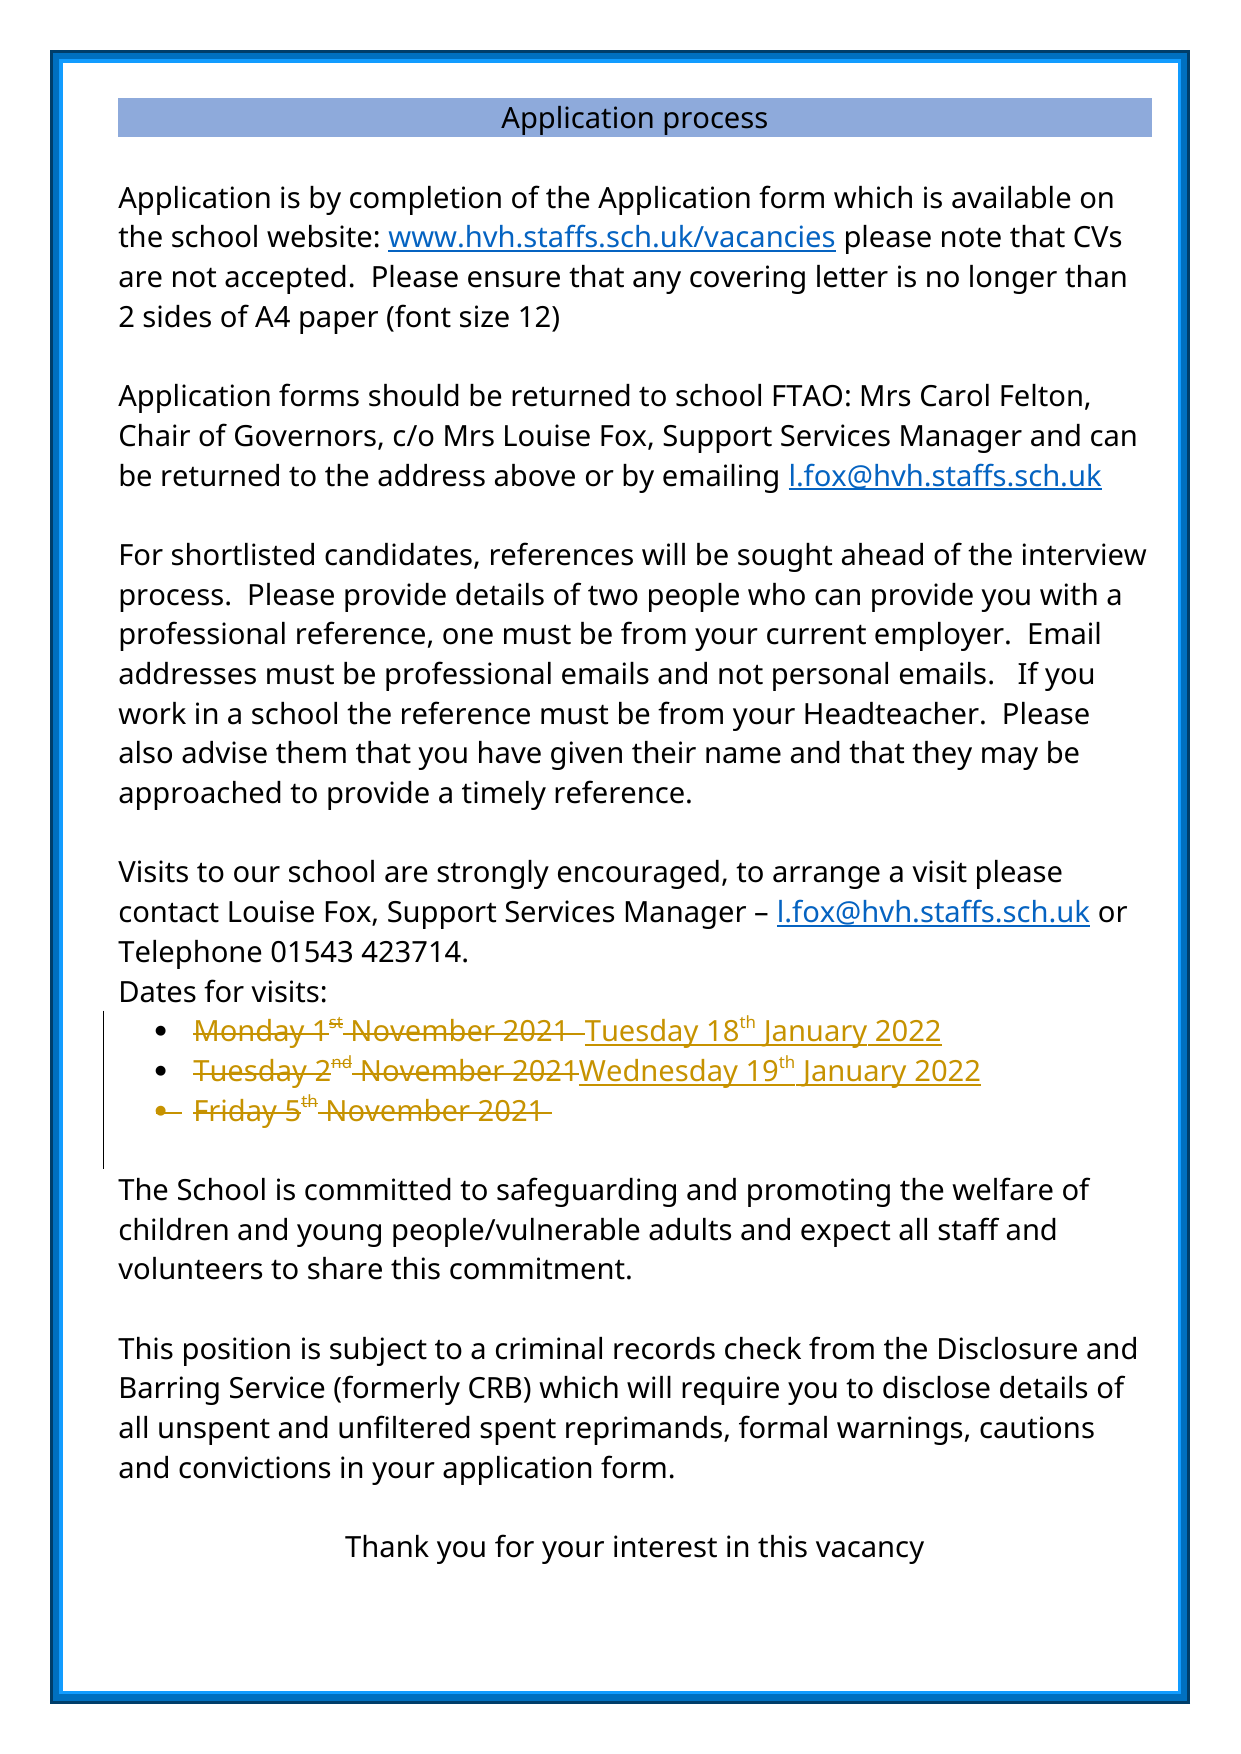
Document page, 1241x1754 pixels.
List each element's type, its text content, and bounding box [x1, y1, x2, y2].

text Application forms should be returned to school FTAO: Mrs Carol Felton, Chair of Governors, c/o Mrs Louise Fox, Support Services Manager and can be returned to the address above or by emailing l.fox@hvh.staffs.sch.uk [118, 376, 1152, 494]
text Thank you for your interest in this vacancy [118, 1526, 1152, 1566]
text Visits to our school are strongly encouraged, to arrange a visit please contact Louise Fox, Support Services Manager – l.fox@hvh.staffs.sch.uk or Telephone 01543 423714. [118, 852, 1152, 971]
text Dates for visits: [118, 971, 1152, 1011]
text For shortlisted candidates, references will be sought ahead of the interview process. Please provide details of two people who can provide you with a professional reference, one must be from your current employer. Email addresses must be professional emails and not personal emails. If you work in a school the reference must be from your Headteacher. Please also advise them that you have given their name and that they may be approached to provide a timely reference. [118, 534, 1152, 812]
text The School is committed to safeguarding and promoting the welfare of children and young people/vulnerable adults and expect all staff and volunteers to share this commitment. [118, 1169, 1152, 1288]
text Application is by completion of the Application form which is available on the school website: www.hvh.staffs.sch.uk/vacancies please note that CVs are not accepted. Please ensure that any covering letter is no longer than 2 sides of A4 paper (font size 12) [118, 177, 1152, 336]
text Application process [118, 98, 1152, 137]
text This position is subject to a criminal records check from the Disclosure and Barring Service (formerly CRB) which will require you to disclose details of all unspent and unfiltered spent reprimands, formal warnings, cautions and convictions in your application form. [118, 1328, 1152, 1487]
